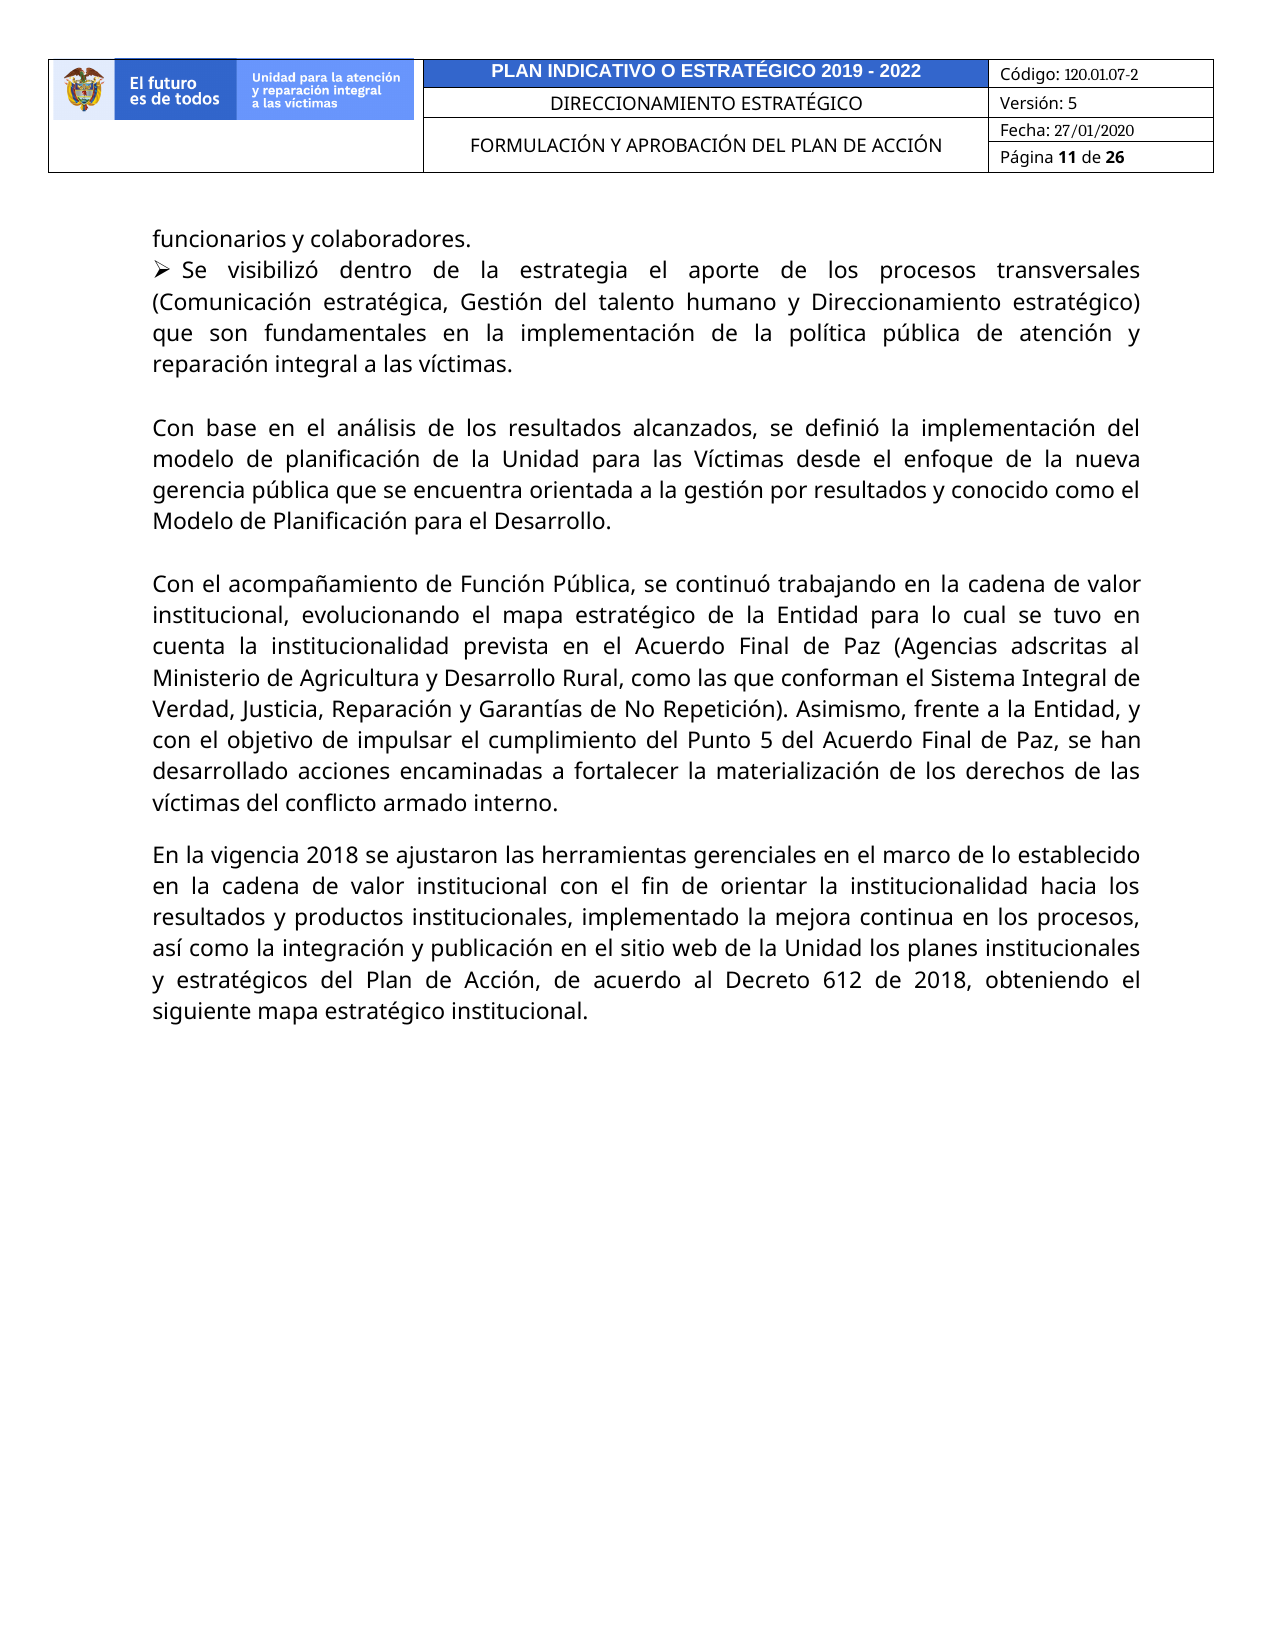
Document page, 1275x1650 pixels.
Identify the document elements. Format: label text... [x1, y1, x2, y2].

text Con el acompañamiento de Función Pública, se continuó trabajando en la cadena de valor institucional, evolucionando el mapa estratégico de la Entidad para lo cual se tuvo en cuenta la institucionalidad prevista en el Acuerdo Final de Paz (Agencias adscritas al Ministerio de Agricultura y Desarrollo Rural, como las que conforman el Sistema Integral de Verdad, Justicia, Reparación y Garantías de No Repetición). Asimismo, frente a la Entidad, y con el objetivo de impulsar el cumplimiento del Punto 5 del Acuerdo Final de Paz, se han desarrollado acciones encaminadas a fortalecer la materialización de los derechos de las víctimas del conflicto armado interno. [152, 568, 1141, 818]
text En la vigencia 2018 se ajustaron las herramientas gerenciales en el marco de lo establecido en la cadena de valor institucional con el fin de orientar la institucionalidad hacia los resultados y productos institucionales, implementado la mejora continua en los procesos, así como la integración y publicación en el sitio web de la Unidad los planes institucionales y estratégicos del Plan de Acción, de acuerdo al Decreto 612 de 2018, obteniendo el siguiente mapa estratégico institucional. [152, 838, 1141, 1026]
text Con base en el análisis de los resultados alcanzados, se definió la implementación del modelo de planificación de la Unidad para las Víctimas desde el enfoque de la nueva gerencia pública que se encuentra orientada a la gestión por resultados y conocido como el Modelo de Planificación para el Desarrollo. [152, 411, 1141, 536]
list Se visibilizó dentro de la estrategia el aporte de los procesos transversales (Comunicación estratégica, Gestión del talento humano y Direccionamiento estratégico) que son fundamentales en la implementación de la política pública de atención y reparación integral a las víctimas. [152, 254, 1141, 379]
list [152, 223, 1141, 254]
picture [53, 60, 414, 120]
